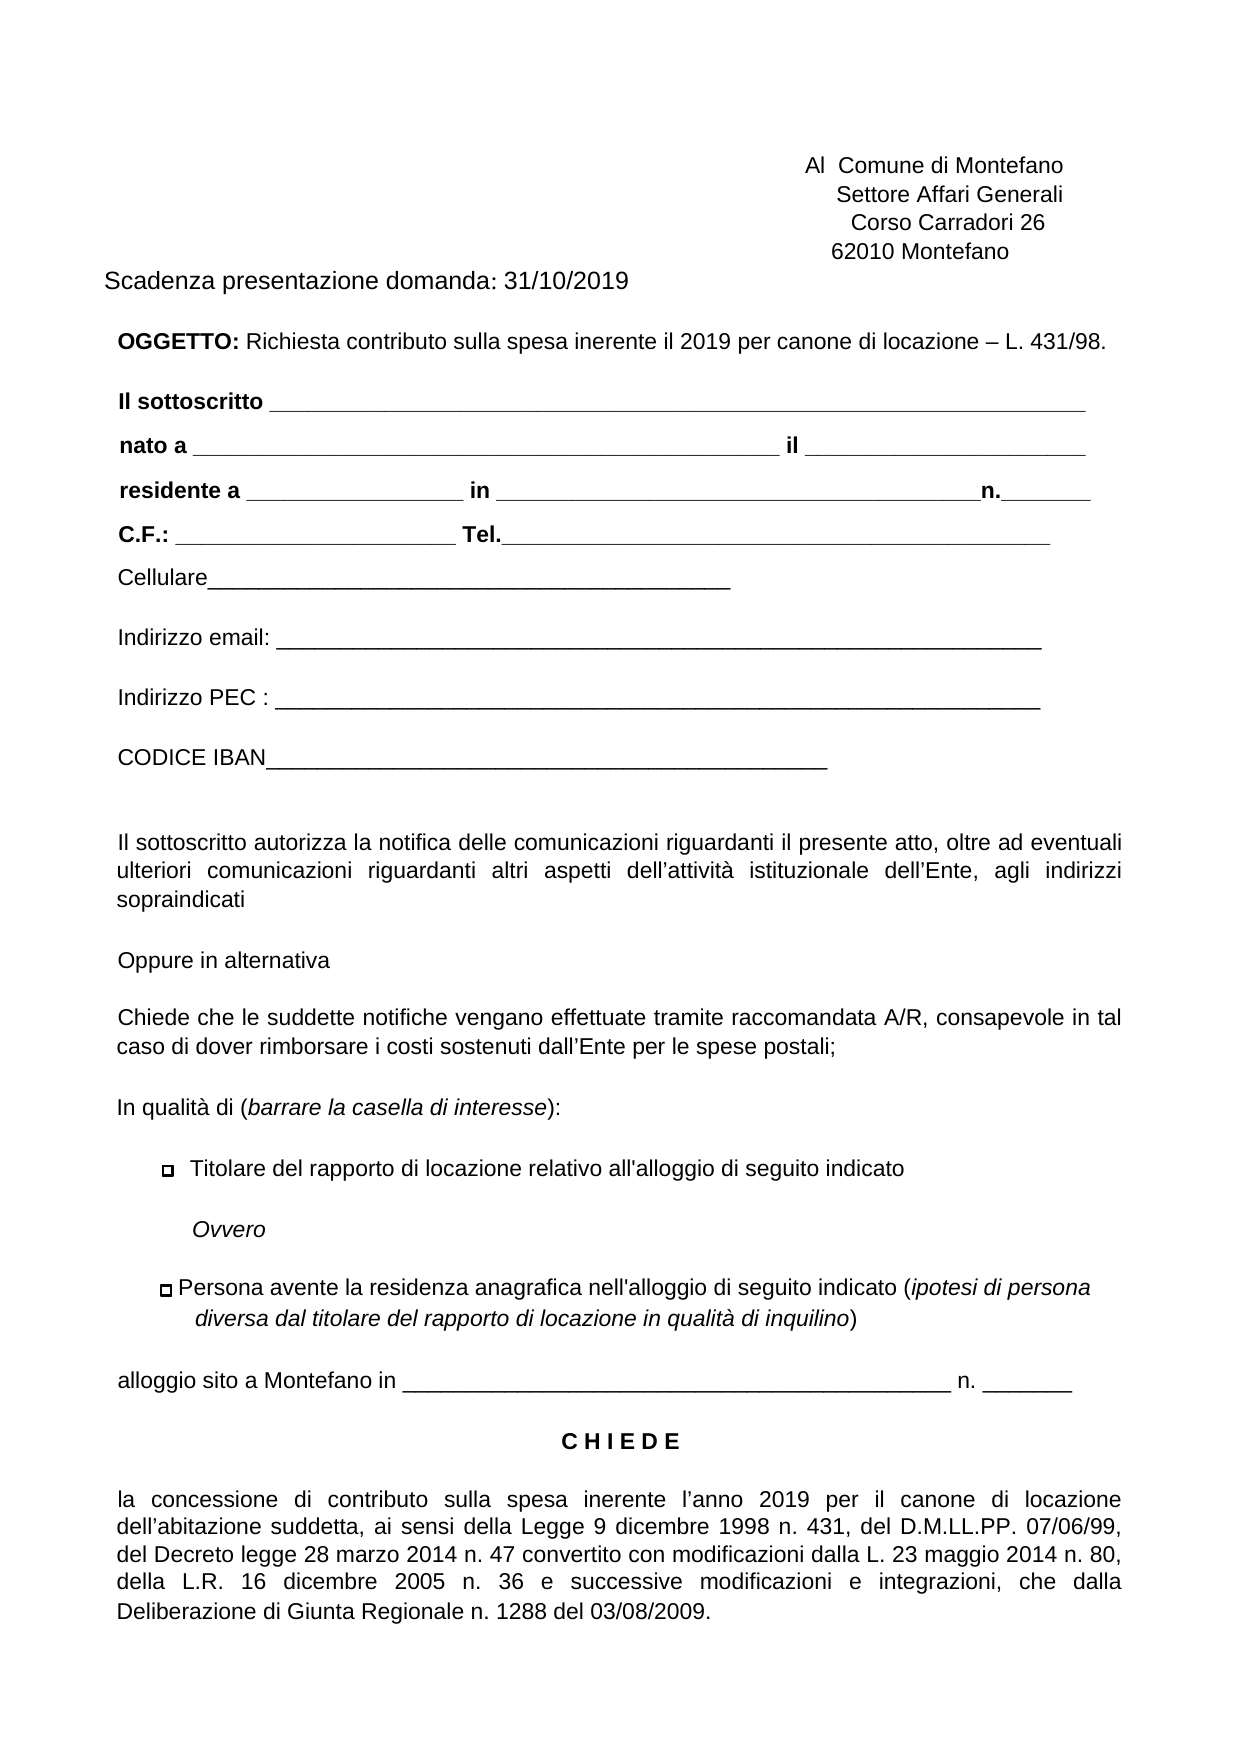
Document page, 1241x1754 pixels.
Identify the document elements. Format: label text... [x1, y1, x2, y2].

text Settore Affari Generali [103, 181, 1063, 207]
text la concessione di contributo sulla spesa inerente l’anno 2019 per il canone di locazione dell’abitazione suddetta, ai sensi della Legge 9 dicembre 1998 n. 431, del D.M.LL.PP. 07/06/99, del Decreto legge 28 marzo 2014 n. 47 convertito con modificazioni dalla L. 23 maggio 2014 n. 80, della L.R. 16 dicembre 2005 n. 36 e successive modificazioni e integrazioni, che dalla Deliberazione di Giunta Regionale n. 1288 del 03/08/2009. [116, 1486, 1123, 1625]
text alloggio sito a Montefano in ___________________________________________ n. _______ [116, 1367, 1123, 1393]
text OGGETTO: Richiesta contributo sulla spesa inerente il 2019 per canone di locazione – L. 431/98. [116, 328, 1123, 354]
text Ovvero [192, 1216, 1128, 1243]
text Chiede che le suddette notifiche vengano effettuate tramite raccomandata A/R, consapevole in tal caso di dover rimborsare i costi sostenuti dall’Ente per le spese postali; [116, 1003, 1123, 1060]
text Indirizzo email: ____________________________________________________________ [116, 624, 1123, 650]
text 62010 Montefano [793, 238, 1123, 264]
text Titolare del rapporto di locazione relativo all'alloggio di seguito indicato [103, 1154, 1128, 1183]
subtitle H I E D E [116, 1426, 1124, 1455]
text C.F.: ______________________ Tel.___________________________________________ [118, 521, 1122, 547]
text Cellulare_________________________________________ [116, 564, 1123, 590]
text Persona avente la residenza anagrafica nell'alloggio di seguito indicato (ipotesi di persona diversa dal titolare del rapporto di locazione in qualità di inquilino) [161, 1274, 1128, 1332]
text In qualità di (barrare la casella di interesse): [116, 1094, 1128, 1120]
text Corso Carradori 26 [793, 209, 1123, 236]
text Il sottoscritto autorizza la notifica delle comunicazioni riguardanti il presente atto, oltre ad eventuali ulteriori comunicazioni riguardanti altri aspetti dell’attività istituzionale dell’Ente, agli indirizzi sopraindicati [116, 829, 1123, 913]
text Scadenza presentazione domanda: 31/10/2019 [103, 266, 1063, 295]
text Indirizzo PEC : ____________________________________________________________ [116, 684, 1123, 710]
text CODICE IBAN____________________________________________ [116, 744, 1123, 770]
text Il sottoscritto ________________________________________________________________ nato a ______________________________________________ il ______________________ residente a _________________ in ______________________________________n._______ [118, 388, 1122, 504]
text Al Comune di Montefano [103, 152, 1063, 178]
text Oppure in alternativa [116, 947, 1123, 973]
